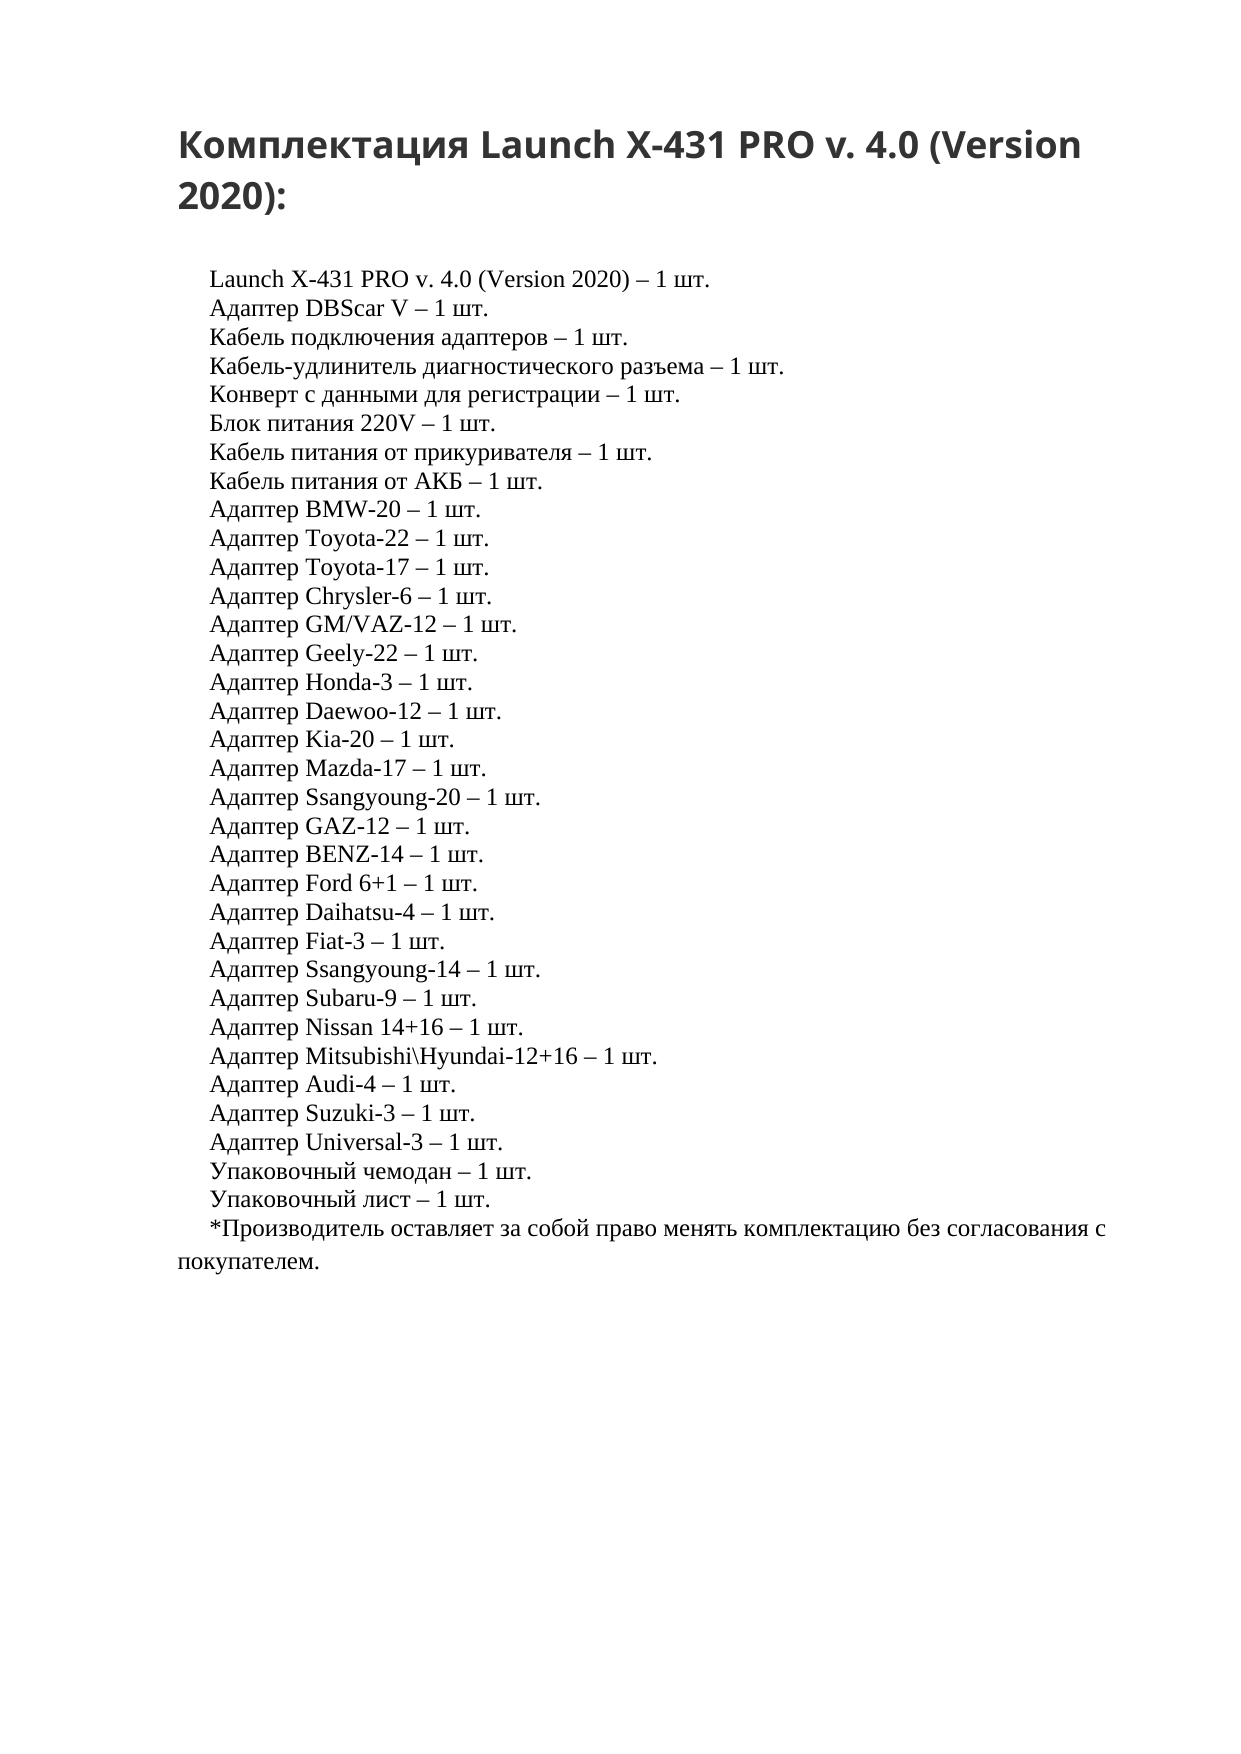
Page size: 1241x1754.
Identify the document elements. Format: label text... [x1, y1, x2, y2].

text  Кабель питания от прикуривателя – 1 шт. [177, 437, 1152, 466]
text  Адаптер Chrysler-6 – 1 шт. [177, 581, 1152, 609]
text  Упаковочный чемодан – 1 шт. [177, 1156, 1152, 1184]
text  Блок питания 220V – 1 шт. [177, 408, 1152, 437]
text  Адаптер Nissan 14+16 – 1 шт. [177, 1012, 1152, 1041]
text  Адаптер Suzuki-3 – 1 шт. [177, 1098, 1152, 1127]
text  Адаптер Honda-3 – 1 шт. [177, 667, 1152, 696]
text  Launch X-431 PRO v. 4.0 (Version 2020) – 1 шт. [177, 264, 1152, 293]
text  Кабель-удлинитель диагностического разъема – 1 шт. [177, 351, 1152, 379]
text  Конверт с данными для регистрации – 1 шт. [177, 379, 1152, 408]
text  Адаптер Toyota-22 – 1 шт. [177, 523, 1152, 552]
text  Адаптер BMW-20 – 1 шт. [177, 494, 1152, 523]
text  Адаптер GM/VAZ-12 – 1 шт. [177, 609, 1152, 638]
text  Кабель подключения адаптеров – 1 шт. [177, 322, 1152, 351]
text  Кабель питания от АКБ – 1 шт. [177, 466, 1152, 494]
text  Адаптер Ford 6+1 – 1 шт. [177, 868, 1152, 897]
text  Адаптер Fiat-3 – 1 шт. [177, 926, 1152, 954]
text  Адаптер Mitsubishi\Hyundai-12+16 – 1 шт. [177, 1041, 1152, 1069]
text  Адаптер DBScar V – 1 шт. [177, 293, 1152, 322]
text  Упаковочный лист – 1 шт. [177, 1184, 1152, 1213]
text  Адаптер Daihatsu-4 – 1 шт. [177, 897, 1152, 926]
text  Адаптер Subaru-9 – 1 шт. [177, 983, 1152, 1012]
text  Адаптер GAZ-12 – 1 шт. [177, 811, 1152, 839]
text  Адаптер Geely-22 – 1 шт. [177, 638, 1152, 667]
text  Адаптер BENZ-14 – 1 шт. [177, 839, 1152, 868]
text  Адаптер Ssangyoung-20 – 1 шт. [177, 782, 1152, 811]
text  Адаптер Universal-3 – 1 шт. [177, 1127, 1152, 1156]
text  *Производитель оставляет за собой право менять комплектацию без согласования с покупателем. [177, 1213, 1152, 1275]
text  Адаптер Kia-20 – 1 шт. [177, 724, 1152, 753]
text  Адаптер Mazda-17 – 1 шт. [177, 753, 1152, 782]
text  Адаптер Audi-4 – 1 шт. [177, 1069, 1152, 1098]
text  Адаптер Toyota-17 – 1 шт. [177, 552, 1152, 581]
text Комплектация Launch X-431 PRO v. 4.0 (Version 2020): [177, 118, 1152, 220]
text  Адаптер Daewoo-12 – 1 шт. [177, 696, 1152, 724]
text  Адаптер Ssangyoung-14 – 1 шт. [177, 954, 1152, 983]
